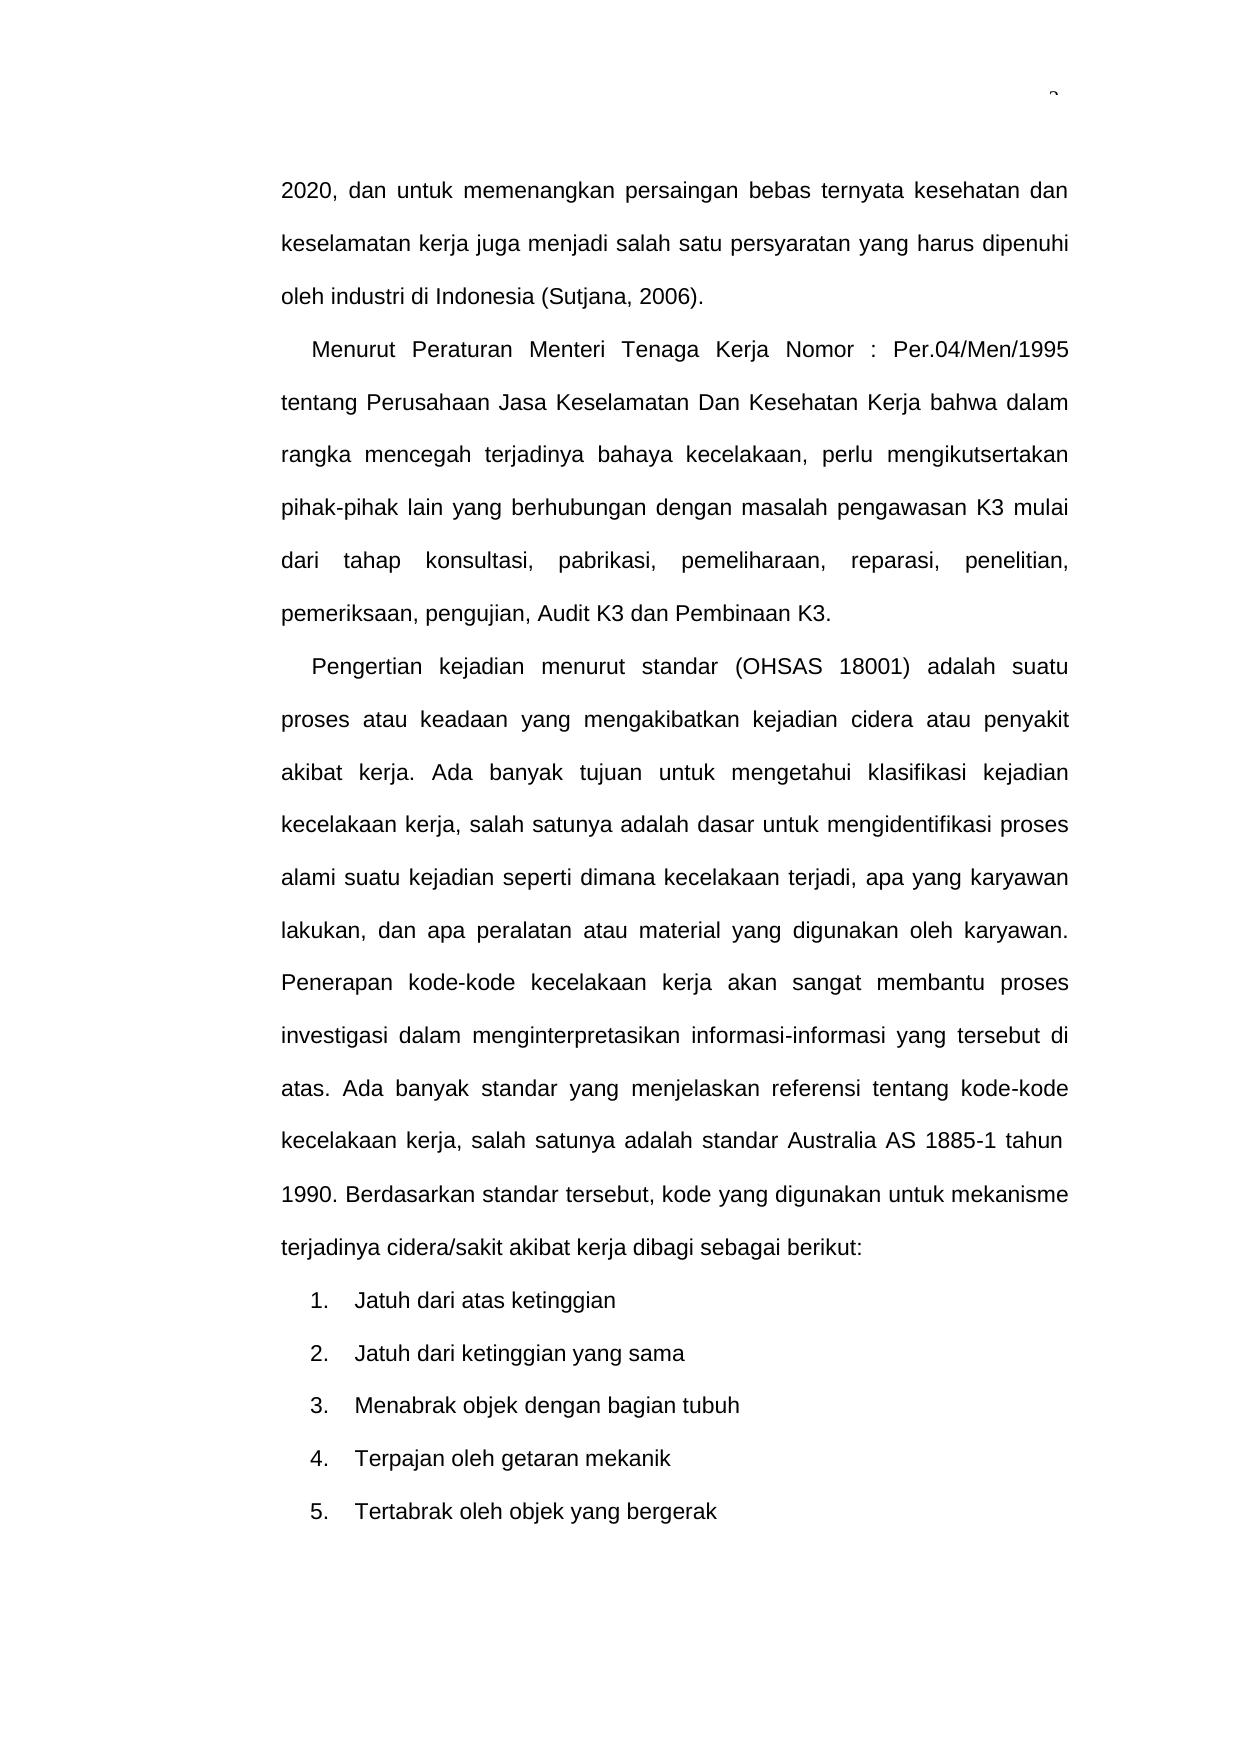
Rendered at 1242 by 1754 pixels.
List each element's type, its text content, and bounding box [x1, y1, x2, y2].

text Menurut Peraturan Menteri Tenaga Kerja Nomor : Per.04/Men/1995 tentang Perusahaan Jasa Keselamatan Dan Kesehatan Kerja bahwa dalam rangka mencegah terjadinya bahaya kecelakaan, perlu mengikutsertakan pihak-pihak lain yang berhubungan dengan masalah pengawasan K3 mulai dari tahap konsultasi, pabrikasi, pemeliharaan, reparasi, penelitian, pemeriksaan, pengujian, Audit K3 dan Pembinaan K3. [281, 336, 1069, 626]
text 2. Jatuh dari ketinggian yang sama [310, 1339, 1077, 1366]
text 5. Tertabrak oleh objek yang bergerak [310, 1498, 1077, 1524]
text 1. Jatuh dari atas ketinggian [310, 1287, 1077, 1313]
text 3. Menabrak objek dengan bagian tubuh [310, 1392, 1077, 1419]
text 1990. Berdasarkan standar tersebut, kode yang digunakan untuk mekanisme terjadinya cidera/sakit akibat kerja dibagi sebagai berikut: [281, 1181, 1068, 1260]
text 2020, dan untuk memenangkan persaingan bebas ternyata kesehatan dan keselamatan kerja juga menjadi salah satu persyaratan yang harus dipenuhi oleh industri di Indonesia (Sutjana, 2006). [281, 177, 1068, 309]
text 4. Terpajan oleh getaran mekanik [310, 1445, 1077, 1471]
text Pengertian kejadian menurut standar (OHSAS 18001) adalah suatu proses atau keadaan yang mengakibatkan kejadian cidera atau penyakit akibat kerja. Ada banyak tujuan untuk mengetahui klasifikasi kejadian kecelakaan kerja, salah satunya adalah dasar untuk mengidentifikasi proses alami suatu kejadian seperti dimana kecelakaan terjadi, apa yang karyawan lakukan, dan apa peralatan atau material yang digunakan oleh karyawan. Penerapan kode-kode kecelakaan kerja akan sangat membantu proses investigasi dalam menginterpretasikan informasi-informasi yang tersebut di atas. Ada banyak standar yang menjelaskan referensi tentang kode-kode kecelakaan kerja, salah satunya adalah standar Australia AS 1885-1 tahun [281, 653, 1069, 1154]
